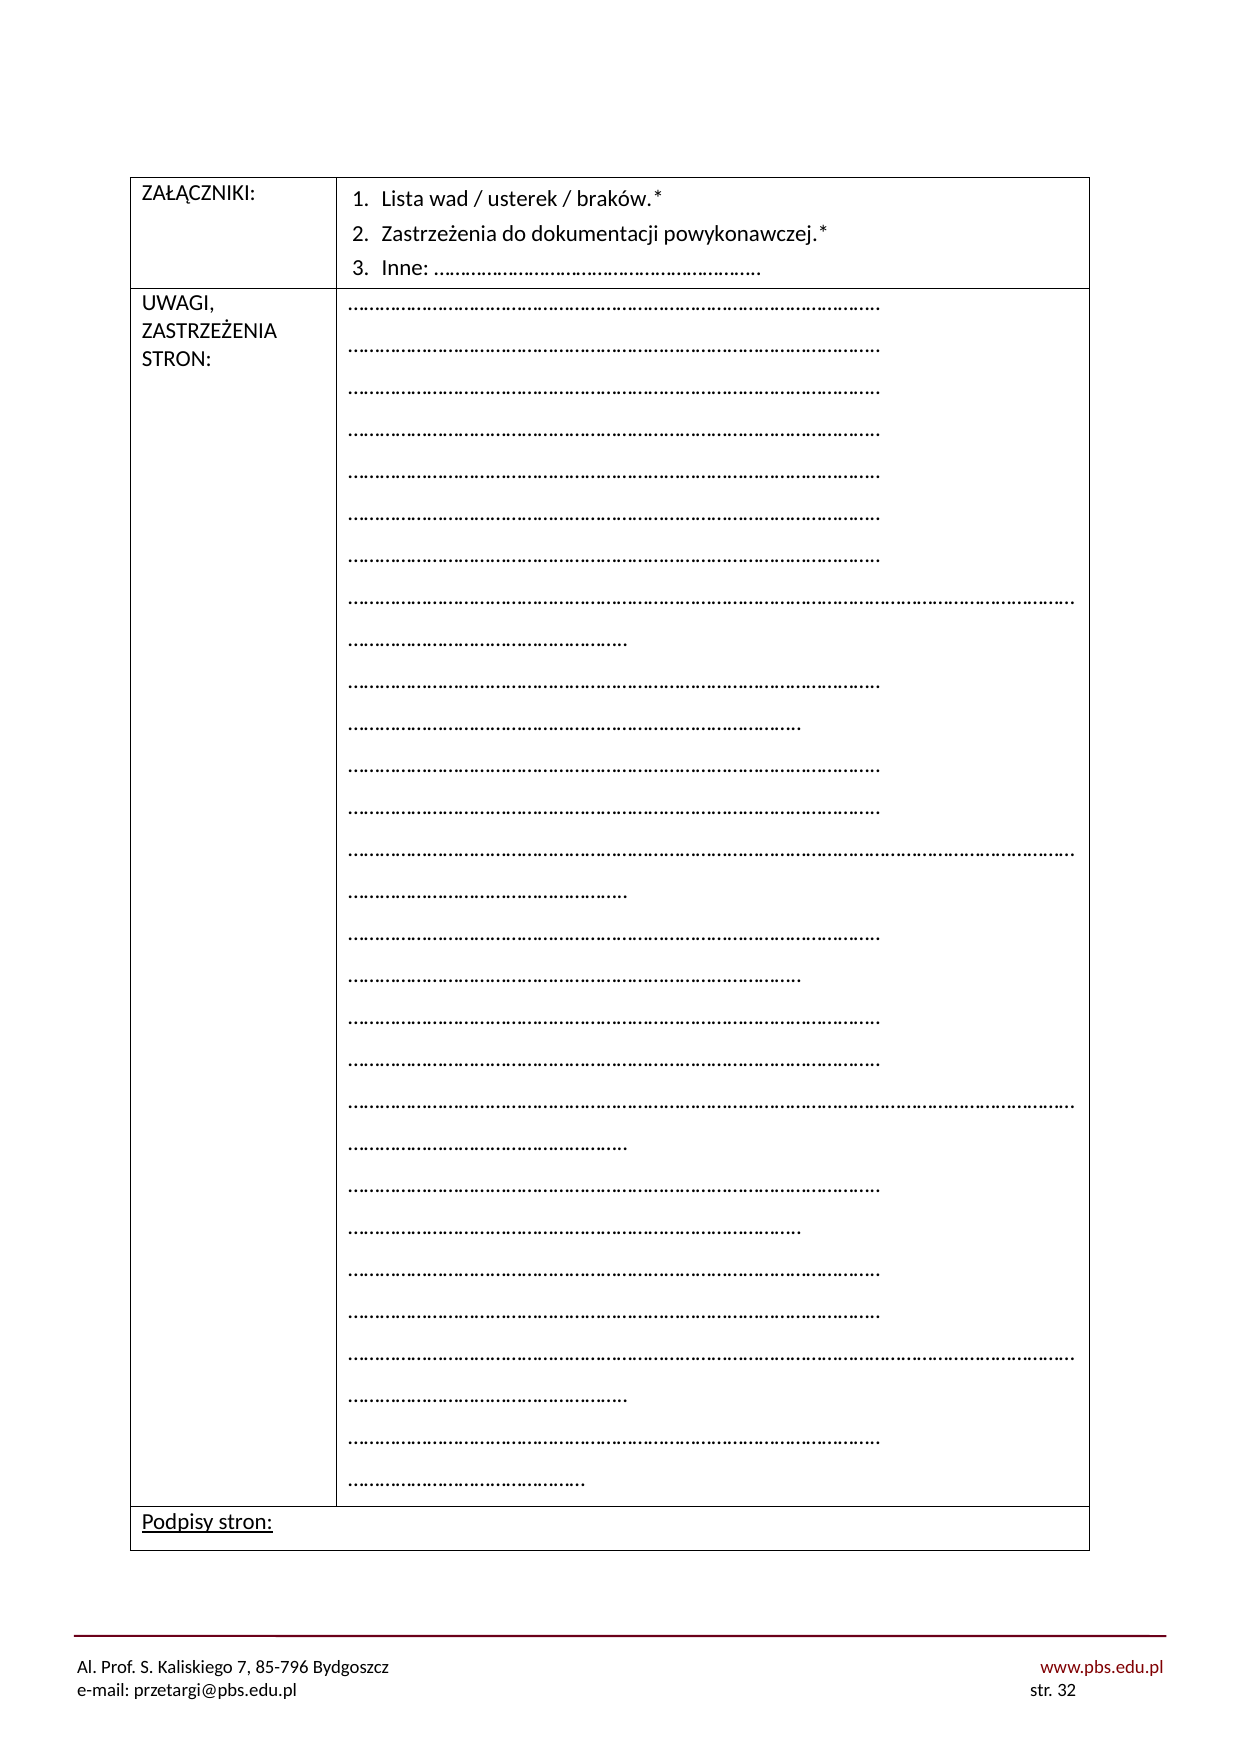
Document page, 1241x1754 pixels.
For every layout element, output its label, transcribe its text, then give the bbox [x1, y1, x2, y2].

table_cell ………………………………………………………………………………………..………………………………………………………………………………………..………………………………………………………………………………………..………………………………………………………………………………………..………………………………………………………………………………………..………………………………………………………………………………………..………………………………………………………………………………………..………………………………………………………………………………………………………………………………………………………………………..………………………………………………………………………………………..…………………………………………………………………………..………………………………………………………………………………………..………………………………………………………………………………………..………………………………………………………………………………………………………………………………………………………………………..………………………………………………………………………………………..…………………………………………………………………………..………………………………………………………………………………………..………………………………………………………………………………………..………………………………………………………………………………………………………………………………………………………………………..………………………………………………………………………………………..…………………………………………………………………………..………………………………………………………………………………………..………………………………………………………………………………………..………………………………………………………………………………………………………………………………………………………………………..………………………………………………………………………………………..……………………………………… [337, 289, 1089, 1506]
table_cell Załączniki: [131, 178, 336, 287]
table_cell Uwagi, zastrzeżenia stron: [131, 289, 336, 1506]
table_cell Lista wad / usterek / braków.* Zastrzeżenia do dokumentacji powykonawczej.* Inne: …………………………………………………….. [337, 178, 1089, 287]
table_cell Podpisy stron: [131, 1507, 1089, 1549]
